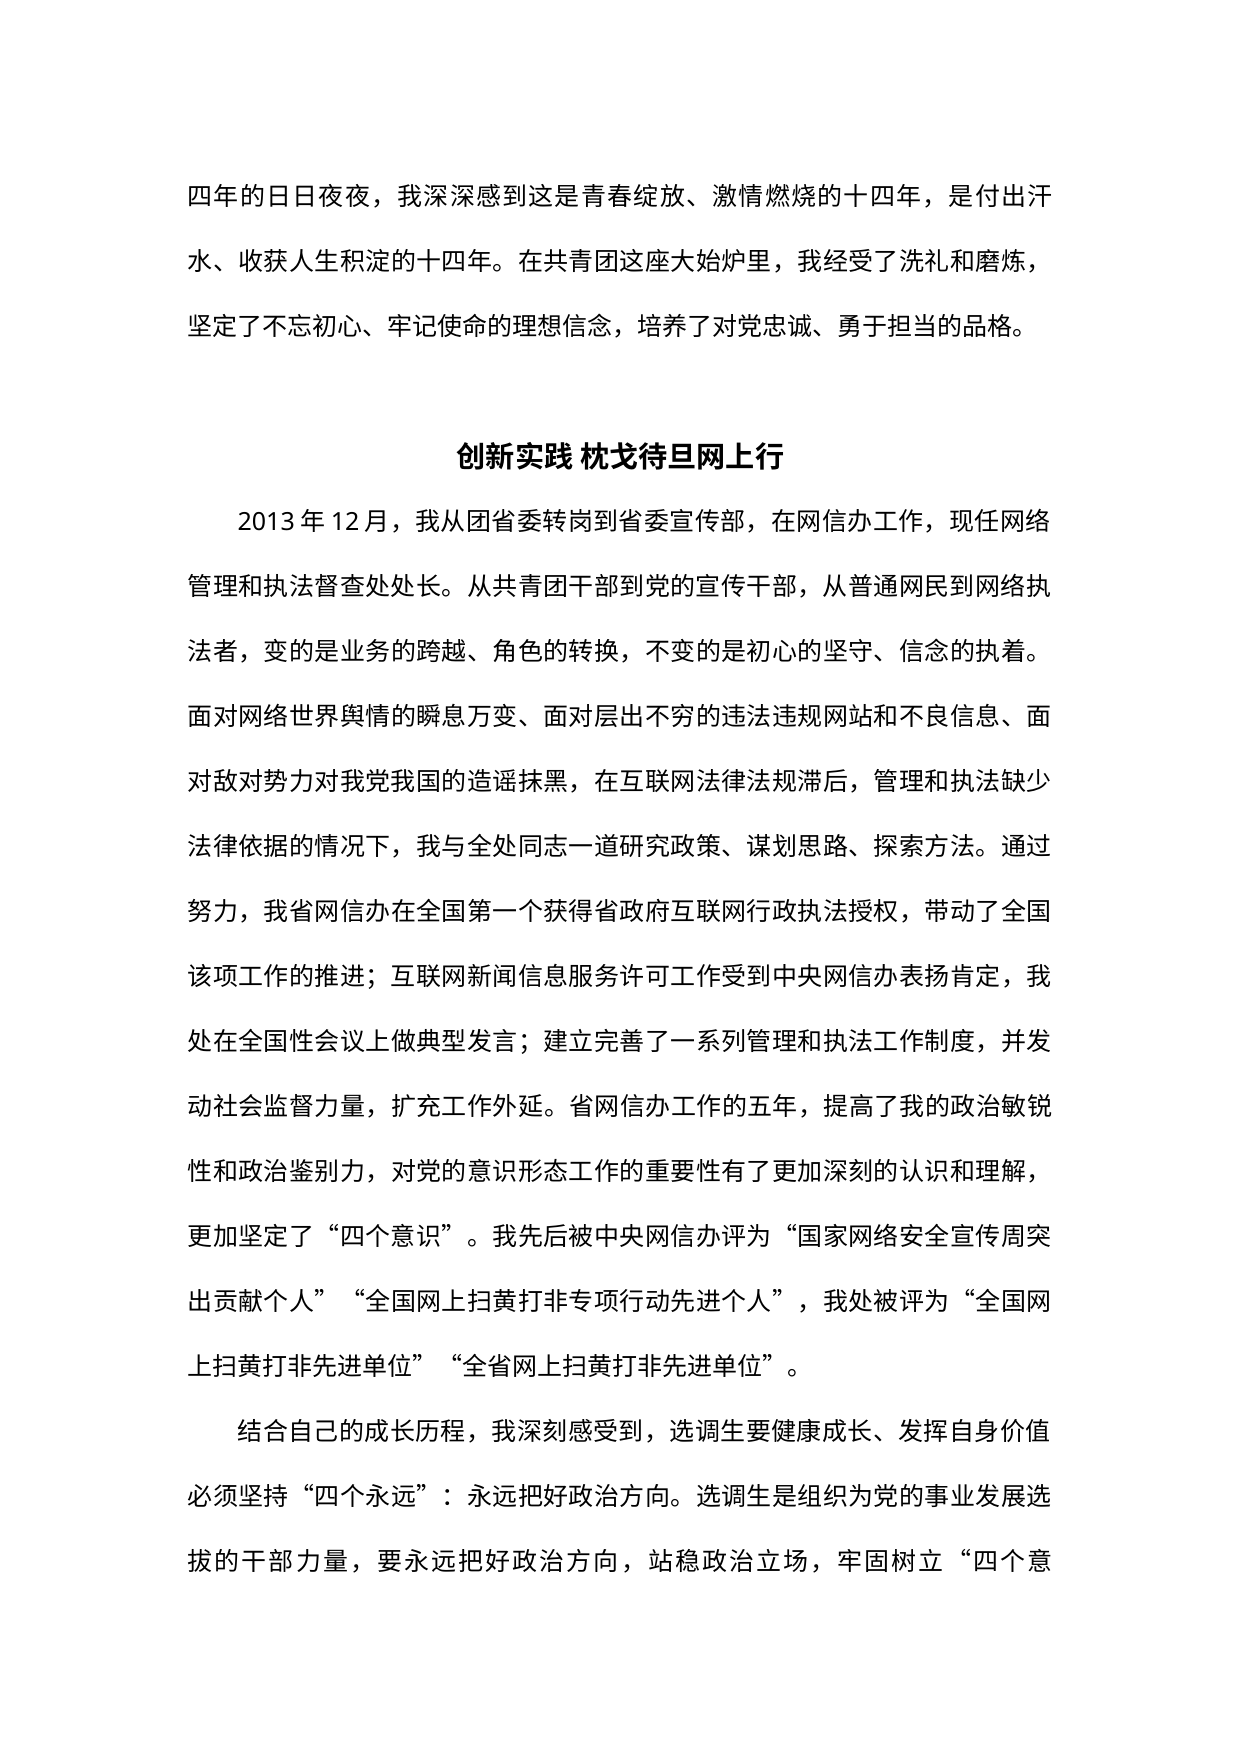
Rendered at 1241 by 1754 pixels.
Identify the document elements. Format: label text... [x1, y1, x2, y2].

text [187, 1397, 1053, 1592]
text 创新实践 枕戈待旦网上行 [187, 422, 1053, 487]
text 2013年12月，我从团省委转岗到省委宣传部，在网信办工作，现任网络管理和执法督查处处长。从共青团干部到党的宣传干部，从普通网民到网络执法者，变的是业务的跨越、角色的转换，不变的是初心的坚守、信念的执着。面对网络世界舆情的瞬息万变、面对层出不穷的违法违规网站和不良信息、面对敌对势力对我党我国的造谣抹黑，在互联网法律法规滞后，管理和执法缺少法律依据的情况下，我与全处同志一道研究政策、谋划思路、探索方法。通过努力，我省网信办在全国第一个获得省政府互联网行政执法授权，带动了全国该项工作的推进；互联网新闻信息服务许可工作受到中央网信办表扬肯定，我处在全国性会议上做典型发言；建立完善了一系列管理和执法工作制度，并发动社会监督力量，扩充工作外延。省网信办工作的五年，提高了我的政治敏锐性和政治鉴别力，对党的意识形态工作的重要性有了更加深刻的认识和理解，更加坚定了“四个意识”。我先后被中央网信办评为“国家网络安全宣传周突出贡献个人”“全国网上扫黄打非专项行动先进个人”，我处被评为“全国网上扫黄打非先进单位”“全省网上扫黄打非先进单位”。 [187, 487, 1053, 1397]
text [187, 162, 1053, 357]
